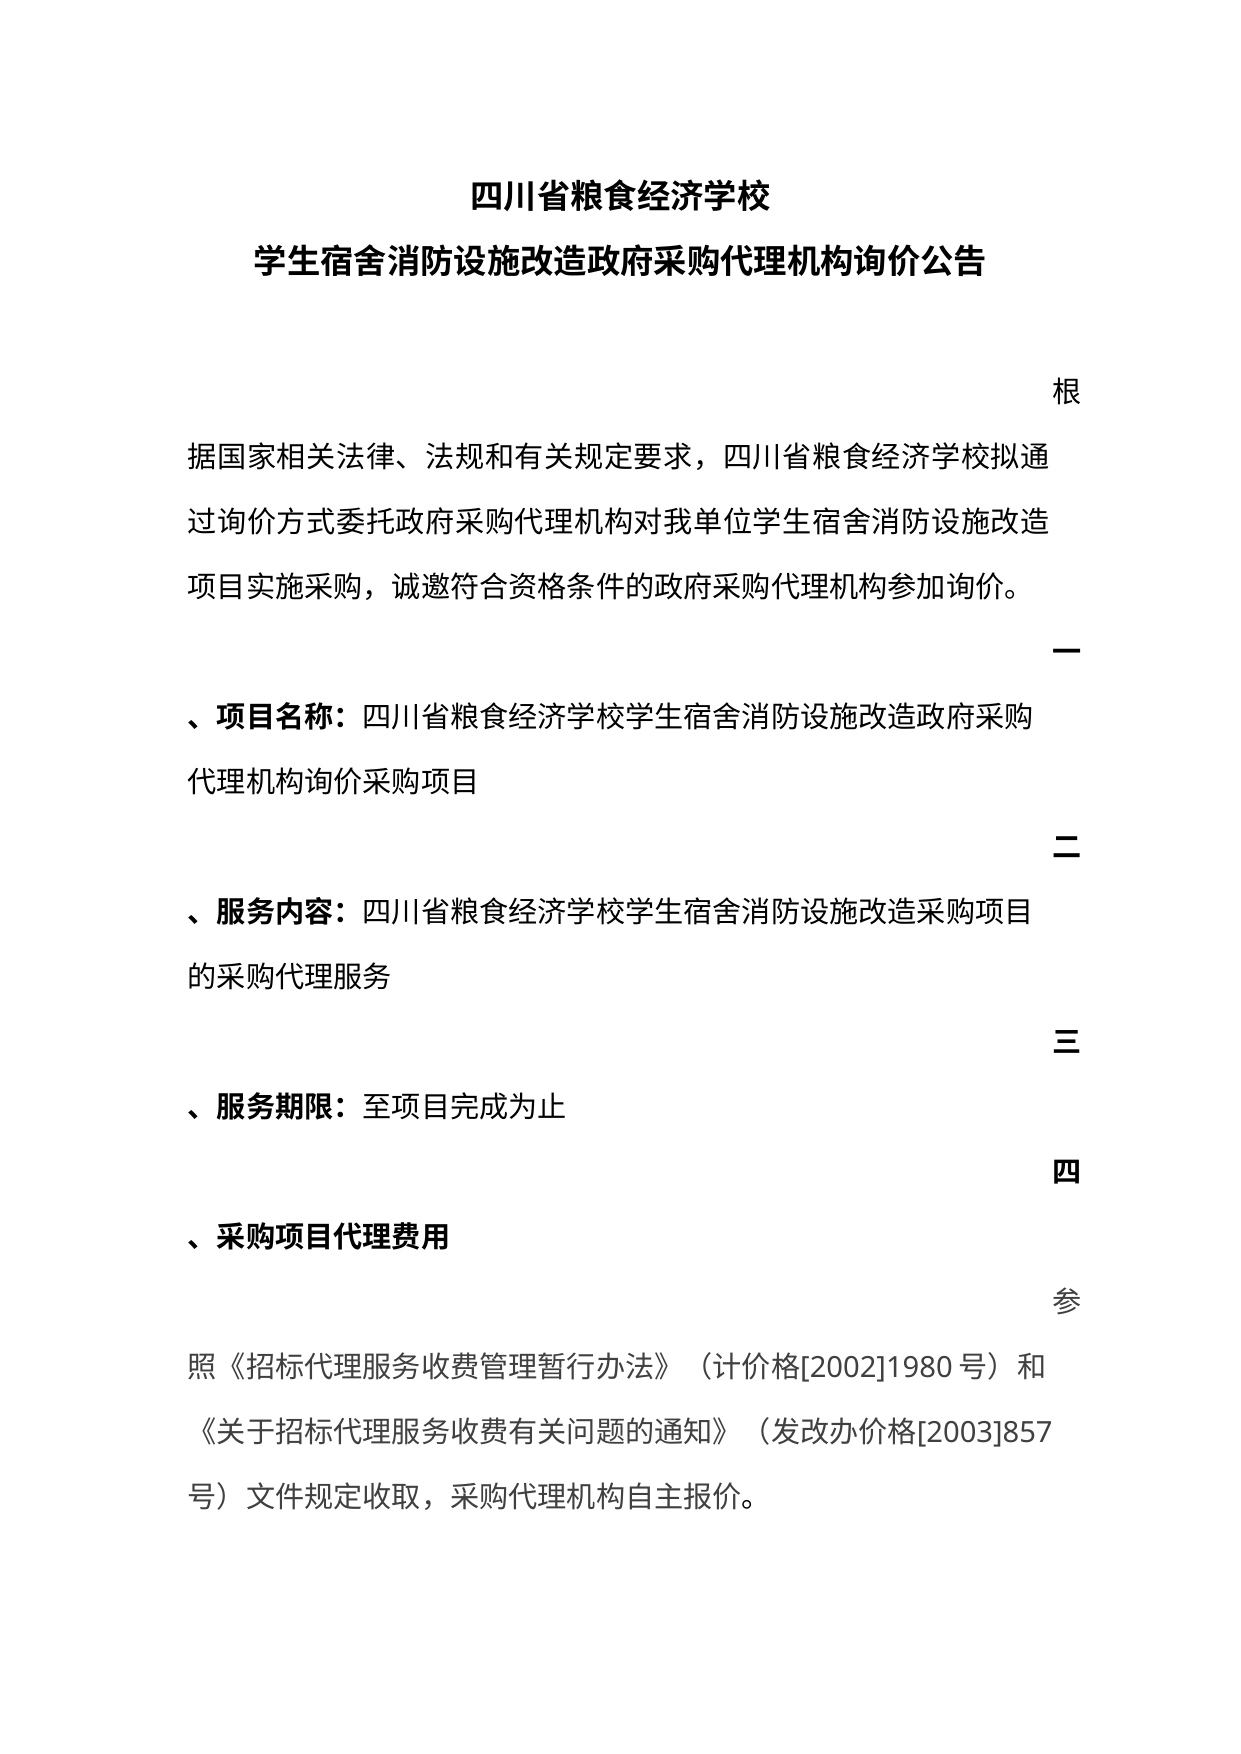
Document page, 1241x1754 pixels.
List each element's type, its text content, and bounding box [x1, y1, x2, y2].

text 三、服务期限：至项目完成为止 [187, 1007, 1053, 1137]
text 四、采购项目代理费用 [187, 1137, 1053, 1267]
text 根据国家相关法律、法规和有关规定要求，四川省粮食经济学校拟通过询价方式委托政府采购代理机构对我单位学生宿舍消防设施改造项目实施采购，诚邀符合资格条件的政府采购代理机构参加询价。 [187, 357, 1053, 617]
text 四川省粮食经济学校 [187, 162, 1053, 227]
text 一、项目名称：四川省粮食经济学校学生宿舍消防设施改造政府采购代理机构询价采购项目 [187, 617, 1053, 812]
text 参照《招标代理服务收费管理暂行办法》（计价格[2002]1980号）和《关于招标代理服务收费有关问题的通知》（发改办价格[2003]857号）文件规定收取，采购代理机构自主报价。 [187, 1267, 1053, 1527]
text 学生宿舍消防设施改造政府采购代理机构询价公告 [187, 227, 1053, 292]
text 二、服务内容：四川省粮食经济学校学生宿舍消防设施改造采购项目的采购代理服务 [187, 812, 1053, 1007]
